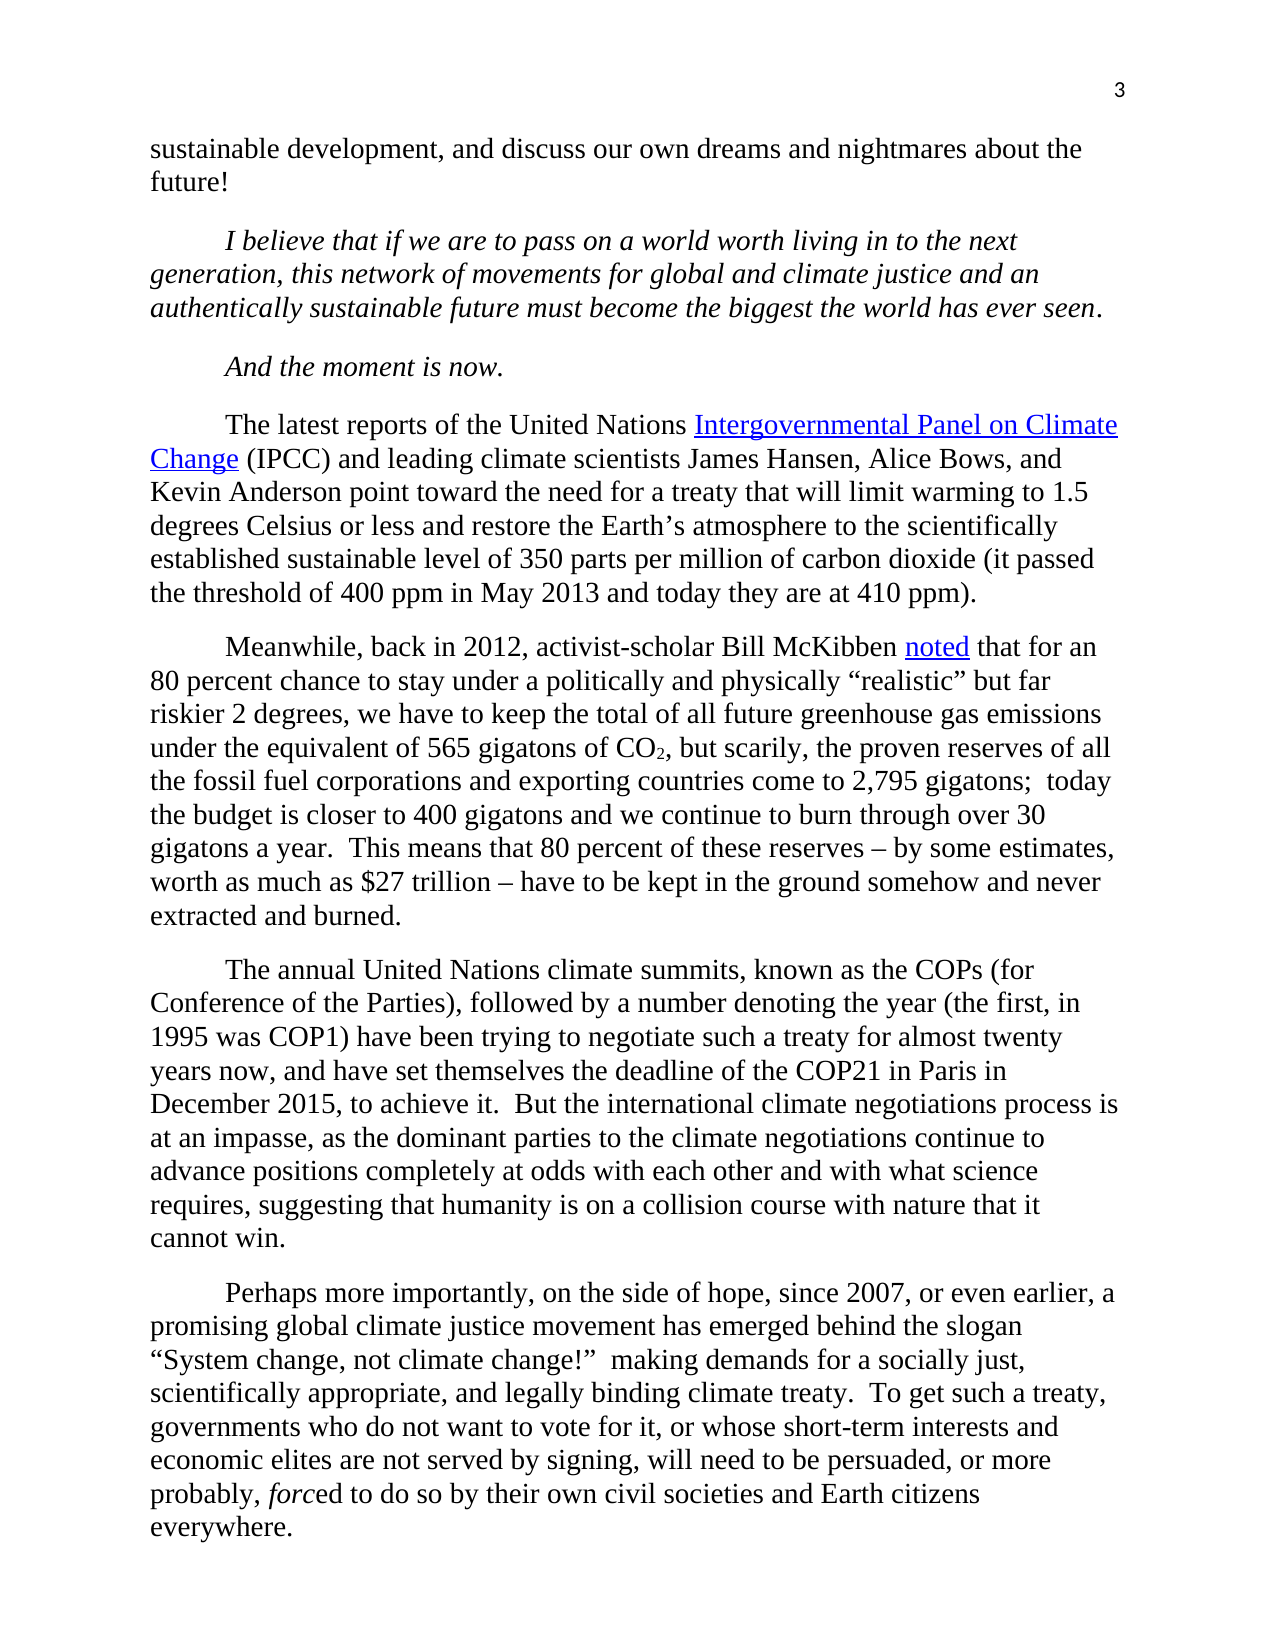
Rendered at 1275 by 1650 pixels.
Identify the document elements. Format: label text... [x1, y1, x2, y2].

text Perhaps more importantly, on the side of hope, since 2007, or even earlier, a promising global climate justice movement has emerged behind the slogan “System change, not climate change!” making demands for a socially just, scientifically appropriate, and legally binding climate treaty. To get such a treaty, governments who do not want to vote for it, or whose short-term interests and economic elites are not served by signing, will need to be persuaded, or more probably, forced to do so by their own civil societies and Earth citizens everywhere. [150, 1275, 1125, 1543]
text The annual United Nations climate summits, known as the COPs (for Conference of the Parties), followed by a number denoting the year (the first, in 1995 was COP1) have been trying to negotiate such a treaty for almost twenty years now, and have set themselves the deadline of the COP21 in Paris in December 2015, to achieve it. But the international climate negotiations process is at an impasse, as the dominant parties to the climate negotiations continue to advance positions completely at odds with each other and with what science requires, suggesting that humanity is on a collision course with nature that it cannot win. [150, 952, 1125, 1254]
text Meanwhile, back in 2012, activist-scholar Bill McKibben noted that for an 80 percent chance to stay under a politically and physically “realistic” but far riskier 2 degrees, we have to keep the total of all future greenhouse gas emissions under the equivalent of 565 gigatons of CO2, but scarily, the proven reserves of all the fossil fuel corporations and exporting countries come to 2,795 gigatons; today the budget is closer to 400 gigatons and we continue to burn through over 30 gigatons a year. This means that 80 percent of these reserves – by some estimates, worth as much as $27 trillion – have to be kept in the ground somehow and never extracted and burned. [150, 629, 1125, 931]
text I believe that if we are to pass on a world worth living in to the next generation, this network of movements for global and climate justice and an authentically sustainable future must become the biggest the world has ever seen. [150, 223, 1125, 324]
text And the moment is now. [150, 349, 1125, 382]
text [150, 131, 1125, 198]
text The latest reports of the United Nations Intergovernmental Panel on Climate Change (IPCC) and leading climate scientists James Hansen, Alice Bows, and Kevin Anderson point toward the need for a treaty that will limit warming to 1.5 degrees Celsius or less and restore the Earth’s atmosphere to the scientifically established sustainable level of 350 parts per million of carbon dioxide (it passed the threshold of 400 ppm in May 2013 and today they are at 410 ppm). [150, 407, 1125, 608]
